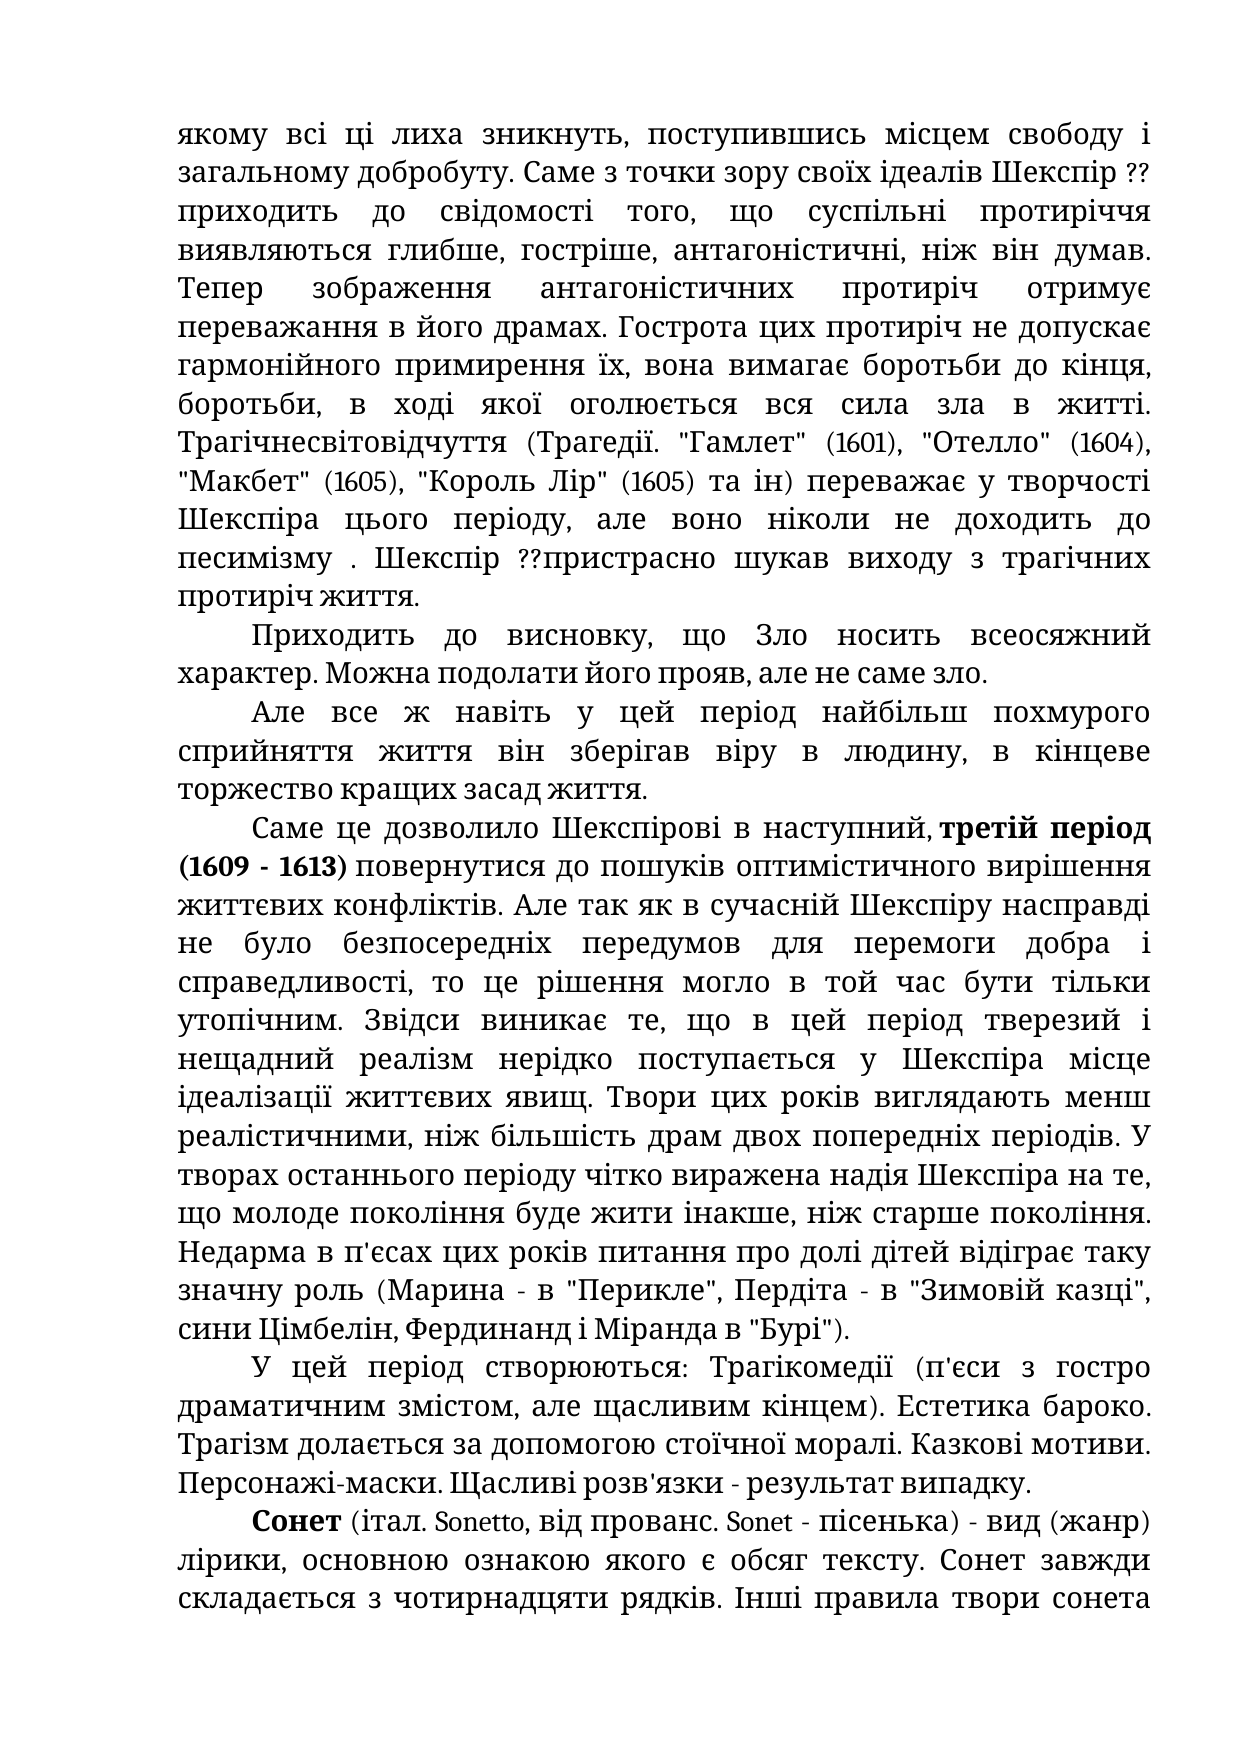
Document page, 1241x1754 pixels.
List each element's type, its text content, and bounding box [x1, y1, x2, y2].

text Саме це дозволило Шекспірові в наступний, третій період (1609 - 1613) повернутися до пошуків оптимістичного вирішення життєвих конфліктів. Але так як в сучасній Шекспіру насправді не було безпосередніх передумов для перемоги добра і справедливості, то це рішення могло в той час бути тільки утопічним. Звідси виникає те, що в цей період тверезий і нещадний реалізм нерідко поступається у Шекспіра місце ідеалізації життєвих явищ. Твори цих років виглядають менш реалістичними, ніж більшість драм двох попередніх періодів. У творах останнього періоду чітко виражена надія Шекспіра на те, що молоде покоління буде жити інакше, ніж старше покоління. Недарма в п'єсах цих років питання про долі дітей відіграє таку значну роль (Марина - в "Перикле", Пердіта - в "Зимовій казці", сини Цімбелін, Фердинанд і Міранда в "Бурі"). [177, 812, 1152, 1346]
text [177, 1506, 1152, 1616]
text Але все ж навіть у цей період найбільш похмурого сприйняття життя він зберігав віру в людину, в кінцеве торжество кращих засад життя. [177, 696, 1152, 807]
text У цей період створюються: Трагікомедії (п'єси з гостро драматичним змістом, але щасливим кінцем). Естетика бароко. Трагізм долається за допомогою стоїчної моралі. Казкові мотиви. Персонажі-маски. Щасливі розв'язки - результат випадку. [177, 1351, 1152, 1501]
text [177, 118, 1152, 614]
text Приходить до висновку, що Зло носить всеосяжний характер. Можна подолати його прояв, але не саме зло. [177, 619, 1152, 691]
